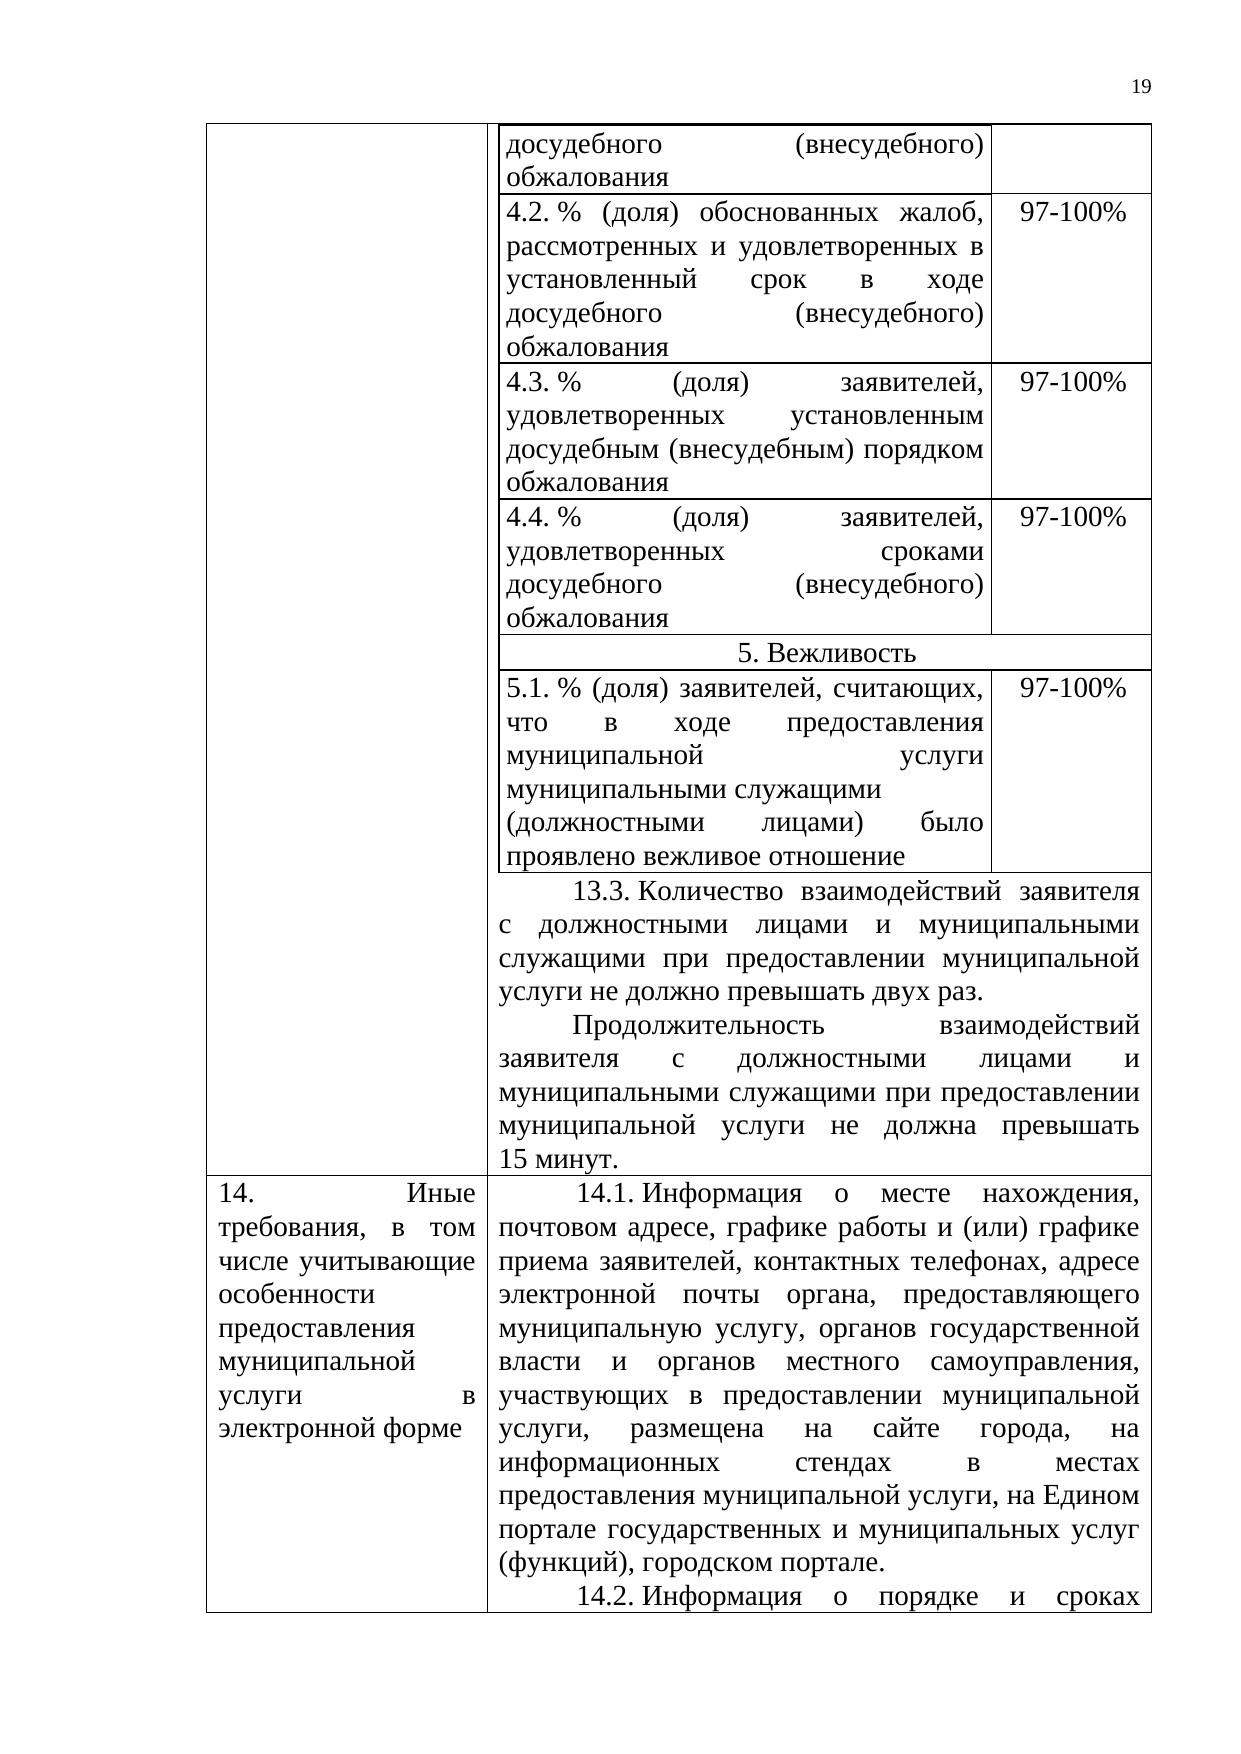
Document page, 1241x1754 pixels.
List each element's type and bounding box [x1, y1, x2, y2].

table_cell [488, 1176, 1151, 1612]
table_cell [488, 124, 1151, 1174]
table_cell [207, 124, 487, 1174]
table_cell [207, 1176, 487, 1612]
